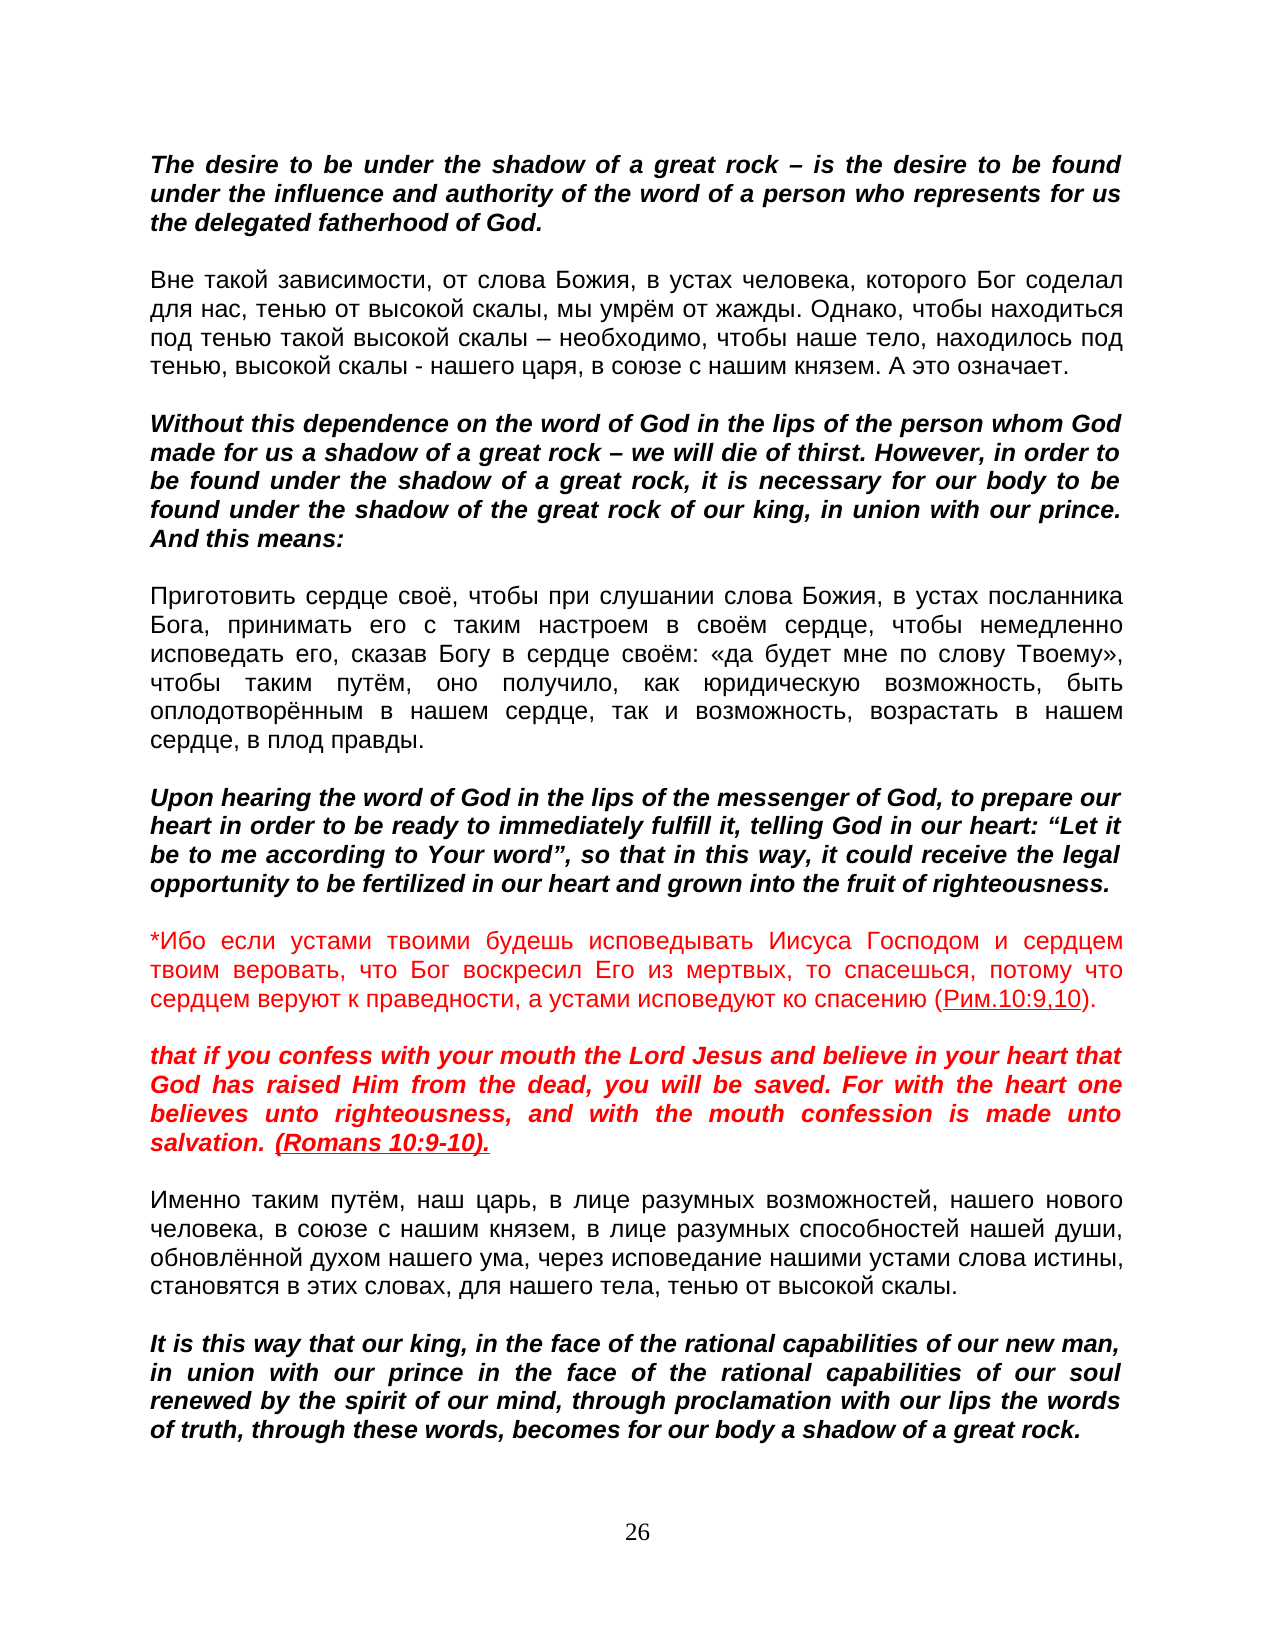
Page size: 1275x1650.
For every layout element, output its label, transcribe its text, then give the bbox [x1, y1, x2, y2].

text Приготовить сердце своё, чтобы при слушании слова Божия, в устах посланника Бога, принимать его с таким настроем в своём сердце, чтобы немедленно исповедать его, сказав Богу в сердце своём: «да будет мне по слову Твоему», чтобы таким путём, оно получило, как юридическую возможность, быть оплодотворённым в нашем сердце, так и возможность, возрастать в нашем сердце, в плод правды. [150, 581, 1125, 754]
text Without this dependence on the word of God in the lips of the person whom God made for us a shadow of a great rock – we will die of thirst. However, in order to be found under the shadow of a great rock, it is necessary for our body to be found under the shadow of the great rock of our king, in union with our prince. And this means: [150, 409, 1125, 552]
text It is this way that our king, in the face of the rational capabilities of our new man, in union with our prince in the face of the rational capabilities of our soul renewed by the spirit of our mind, through proclamation with our lips the words of truth, through these words, becomes for our body a shadow of a great rock. [150, 1329, 1125, 1444]
text The desire to be under the shadow of a great rock – is the desire to be found under the influence and authority of the word of a person who represents for us the delegated fatherhood of God. [150, 150, 1125, 236]
text Именно таким путём, наш царь, в лице разумных возможностей, нашего нового человека, в союзе с нашим князем, в лице разумных способностей нашей души, обновлённой духом нашего ума, через исповедание нашими устами слова истины, становятся в этих словах, для нашего тела, тенью от высокой скалы. [150, 1185, 1125, 1300]
text Вне такой зависимости, от слова Божия, в устах человека, которого Бог соделал для нас, тенью от высокой скалы, мы умрём от жажды. Однако, чтобы находиться под тенью такой высокой скалы – необходимо, чтобы наше тело, находилось под тенью, высокой скалы - нашего царя, в союзе с нашим князем. А это означает. [150, 265, 1125, 380]
text *Ибо если устами твоими будешь исповедывать Иисуса Господом и сердцем твоим веровать, что Бог воскресил Его из мертвых, то спасешься, потому что сердцем веруют к праведности, а устами исповедуют ко спасению (Рим.10:9,10). [150, 926, 1125, 1012]
text Upon hearing the word of God in the lips of the messenger of God, to prepare our heart in order to be ready to immediately fulfill it, telling God in our heart: “Let it be to me according to Your word”, so that in this way, it could receive the legal opportunity to be fertilized in our heart and grown into the fruit of righteousness. [150, 782, 1125, 897]
text that if you confess with your mouth the Lord Jesus and believe in your heart that God has raised Him from the dead, you will be saved. For with the heart one believes unto righteousness, and with the mouth confession is made unto salvation. (Romans 10:9-10). [150, 1041, 1125, 1156]
